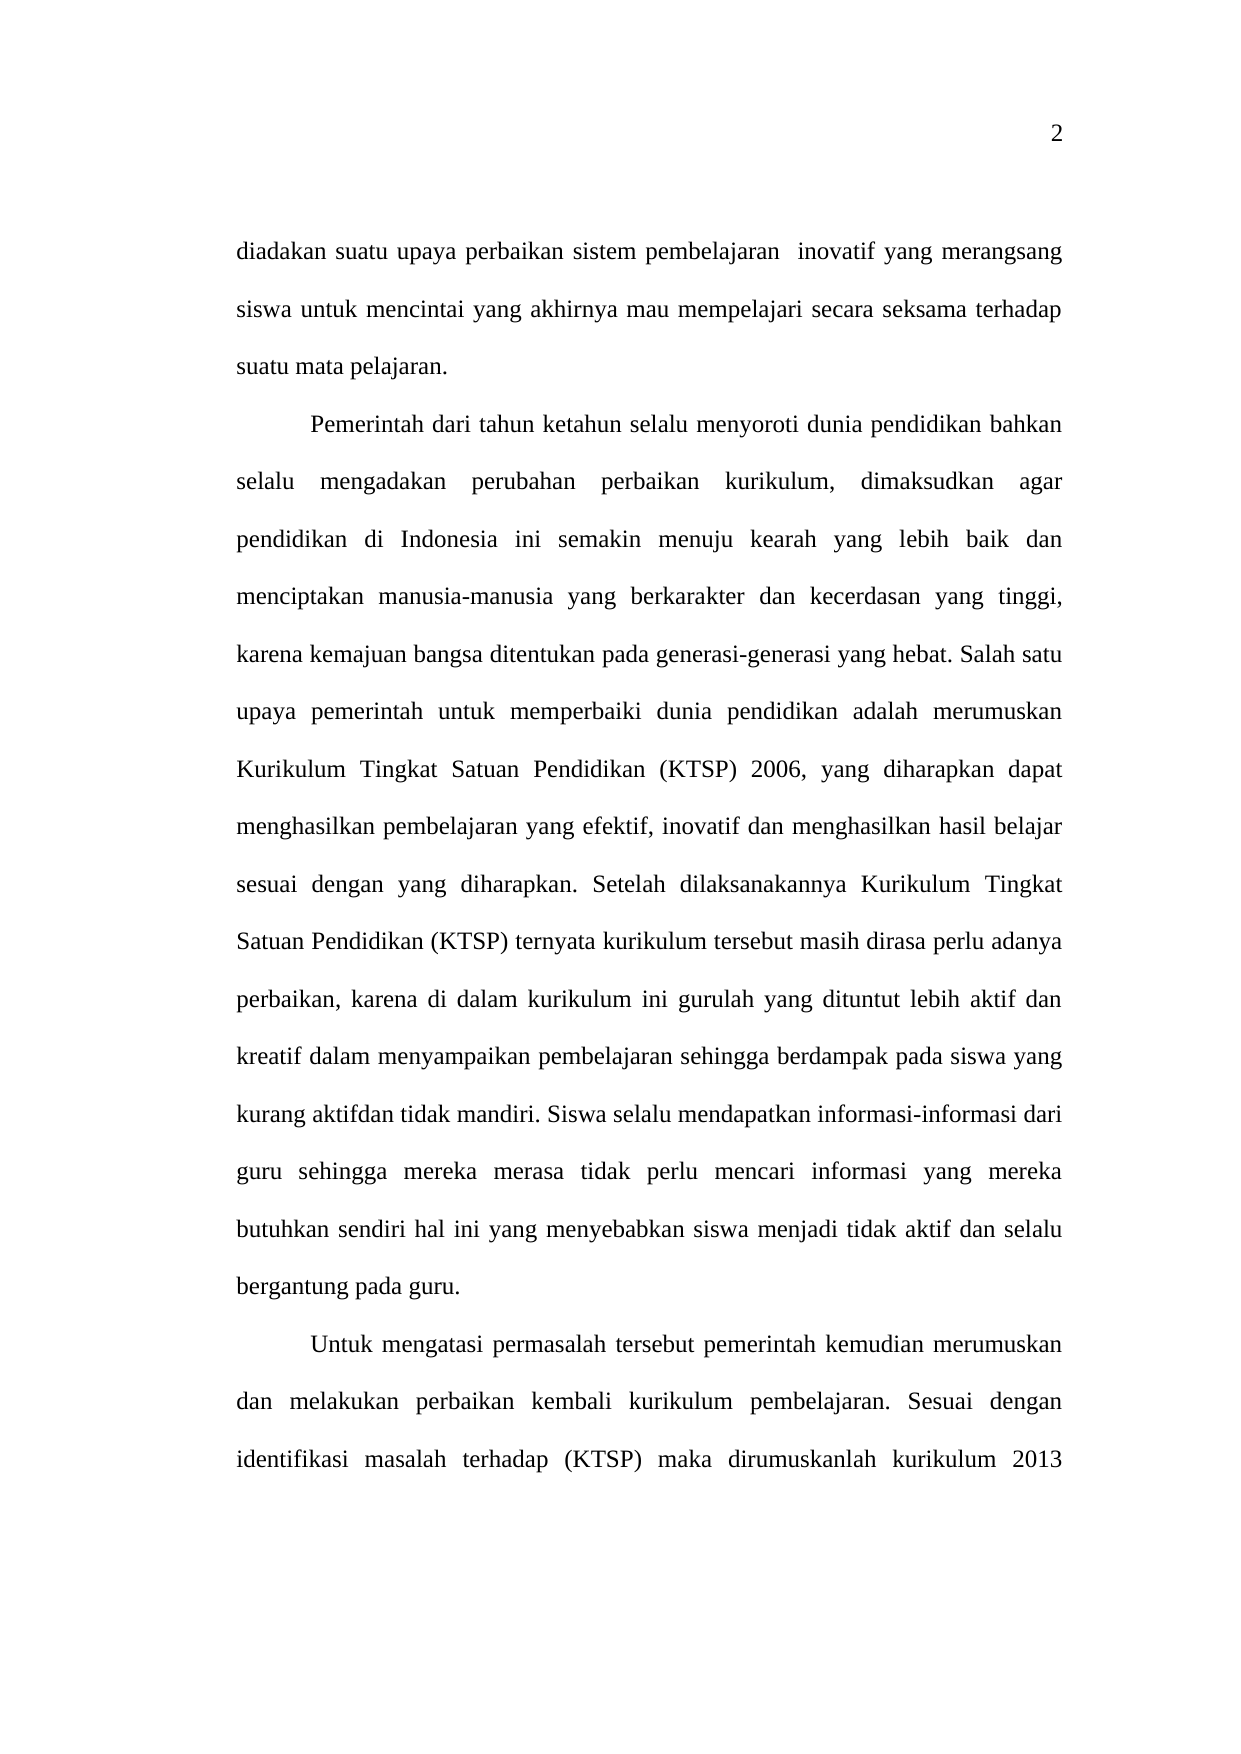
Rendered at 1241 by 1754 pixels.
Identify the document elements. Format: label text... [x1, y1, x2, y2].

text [236, 1329, 1063, 1472]
text Pemerintah dari tahun ketahun selalu menyoroti dunia pendidikan bahkan selalu mengadakan perubahan perbaikan kurikulum, dimaksudkan agar pendidikan di Indonesia ini semakin menuju kearah yang lebih baik dan menciptakan manusia-manusia yang berkarakter dan kecerdasan yang tinggi, karena kemajuan bangsa ditentukan pada generasi-generasi yang hebat. Salah satu upaya pemerintah untuk memperbaiki dunia pendidikan adalah merumuskan Kurikulum Tingkat Satuan Pendidikan (KTSP) 2006, yang diharapkan dapat menghasilkan pembelajaran yang efektif, inovatif dan menghasilkan hasil belajar sesuai dengan yang diharapkan. Setelah dilaksanakannya Kurikulum Tingkat Satuan Pendidikan (KTSP) ternyata kurikulum tersebut masih dirasa perlu adanya perbaikan, karena di dalam kurikulum ini gurulah yang dituntut lebih aktif dan kreatif dalam menyampaikan pembelajaran sehingga berdampak pada siswa yang kurang aktifdan tidak mandiri. Siswa selalu mendapatkan informasi-informasi dari guru sehingga mereka merasa tidak perlu mencari informasi yang mereka butuhkan sendiri hal ini yang menyebabkan siswa menjadi tidak aktif dan selalu bergantung pada guru. [236, 409, 1063, 1300]
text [236, 236, 1063, 380]
